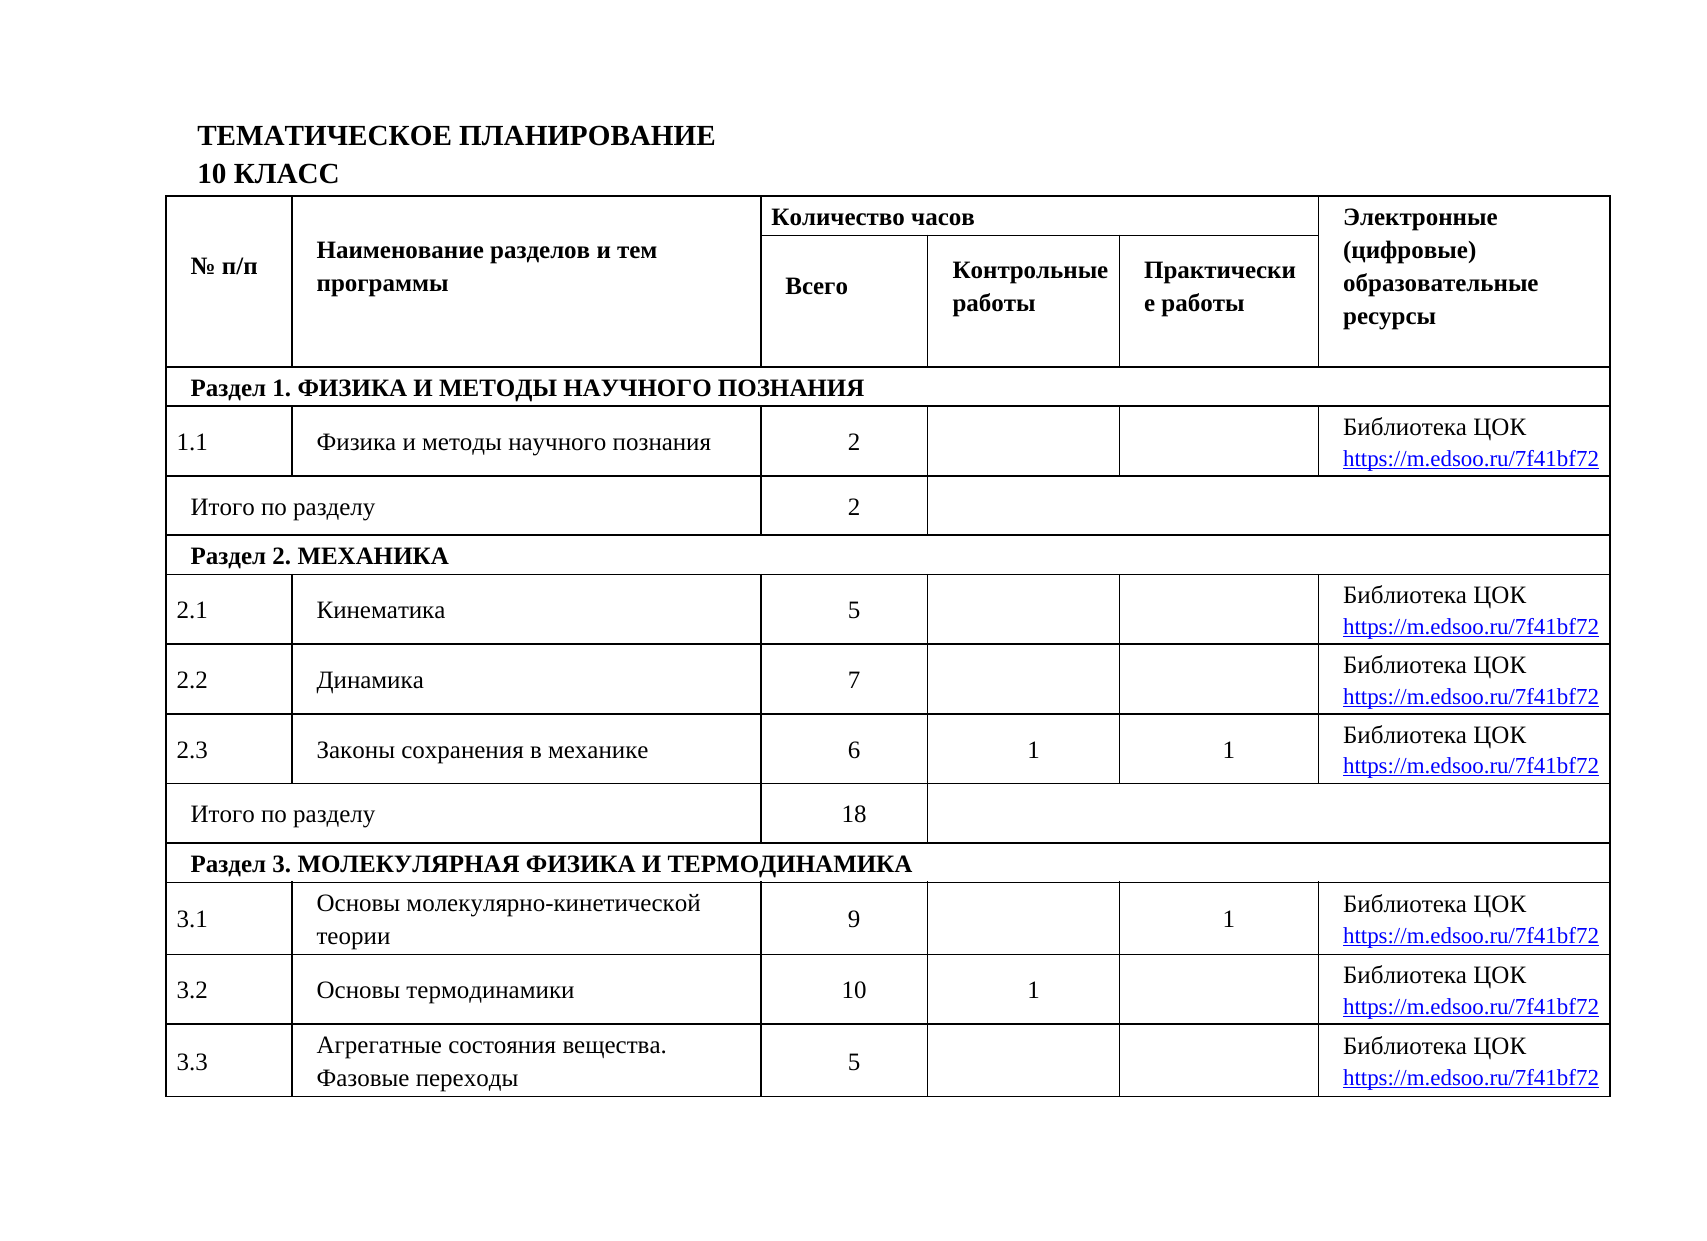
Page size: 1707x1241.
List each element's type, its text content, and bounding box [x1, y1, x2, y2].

table_header № п/п [167, 197, 291, 366]
table_cell Агрегатные состояния вещества. Фазовые переходы [293, 1025, 760, 1096]
table_cell Кинематика [293, 575, 760, 643]
table_cell 2 [762, 477, 927, 534]
table_cell 1.1 [167, 407, 291, 475]
table_cell Библиотека ЦОК https://m.edsoo.ru/7f41bf72 [1319, 645, 1609, 713]
table_cell Практические работы [1120, 236, 1318, 366]
table_cell Библиотека ЦОК https://m.edsoo.ru/7f41bf72 [1319, 407, 1609, 475]
table_cell 2 [762, 407, 927, 475]
table_cell 2.3 [167, 715, 291, 782]
table_cell Всего [762, 236, 927, 366]
table_cell 1 [928, 715, 1119, 782]
table_cell 6 [762, 715, 927, 782]
table_cell Библиотека ЦОК https://m.edsoo.ru/7f41bf72 [1319, 715, 1609, 782]
table_cell 5 [762, 575, 927, 643]
table_cell [928, 407, 1119, 475]
table_cell 3.3 [167, 1025, 291, 1096]
table_cell [1120, 407, 1318, 475]
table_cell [1319, 955, 1609, 1023]
table_cell 1 [928, 955, 1119, 1023]
table_cell [1120, 645, 1318, 713]
table_cell Контрольные работы [928, 236, 1119, 366]
table_header Наименование разделов и тем программы [293, 197, 760, 366]
table_cell Библиотека ЦОК https://m.edsoo.ru/7f41bf72 [1319, 883, 1609, 954]
table_cell 7 [762, 645, 927, 713]
table_cell 10 [762, 955, 927, 1023]
table_cell Основы молекулярно-кинетической теории [293, 883, 760, 954]
table_cell 2.2 [167, 645, 291, 713]
table_cell Динамика [293, 645, 760, 713]
table_cell [1120, 1025, 1318, 1096]
table_cell 1 [1120, 715, 1318, 782]
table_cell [1319, 1025, 1609, 1096]
table_cell Раздел 1. ФИЗИКА И МЕТОДЫ НАУЧНОГО ПОЗНАНИЯ [167, 368, 1609, 405]
table_cell [1120, 955, 1318, 1023]
table_cell Итого по разделу [167, 477, 760, 534]
table_cell 1 [1120, 883, 1318, 954]
table_cell Библиотека ЦОК https://m.edsoo.ru/7f41bf72 [1319, 575, 1609, 643]
table_cell [928, 883, 1119, 954]
table_cell [928, 645, 1119, 713]
table_cell [928, 784, 1609, 842]
table_cell [928, 575, 1119, 643]
table_cell [928, 1025, 1119, 1096]
table_cell 2.1 [167, 575, 291, 643]
table_cell Физика и методы научного познания [293, 407, 760, 475]
table_cell Раздел 2. МЕХАНИКА [167, 536, 1609, 574]
text ТЕМАТИЧЕСКОЕ ПЛАНИРОВАНИЕ [190, 118, 1618, 152]
table_cell [928, 477, 1609, 534]
table_cell 3.2 [167, 955, 291, 1023]
table_cell Основы термодинамики [293, 955, 760, 1023]
table_cell 3.1 [167, 883, 291, 954]
table_cell 18 [762, 784, 927, 842]
text 10 КЛАСС [190, 157, 1618, 190]
table_cell [1120, 575, 1318, 643]
table_cell 9 [762, 883, 927, 954]
table_header Количество часов [762, 197, 1318, 234]
table_cell Итого по разделу [167, 784, 760, 842]
table_header Электронные (цифровые) образовательные ресурсы [1319, 197, 1609, 366]
table_cell Раздел 3. МОЛЕКУЛЯРНАЯ ФИЗИКА И ТЕРМОДИНАМИКА [167, 844, 1609, 881]
table_cell Законы сохранения в механике [293, 715, 760, 782]
table_cell 5 [762, 1025, 927, 1096]
